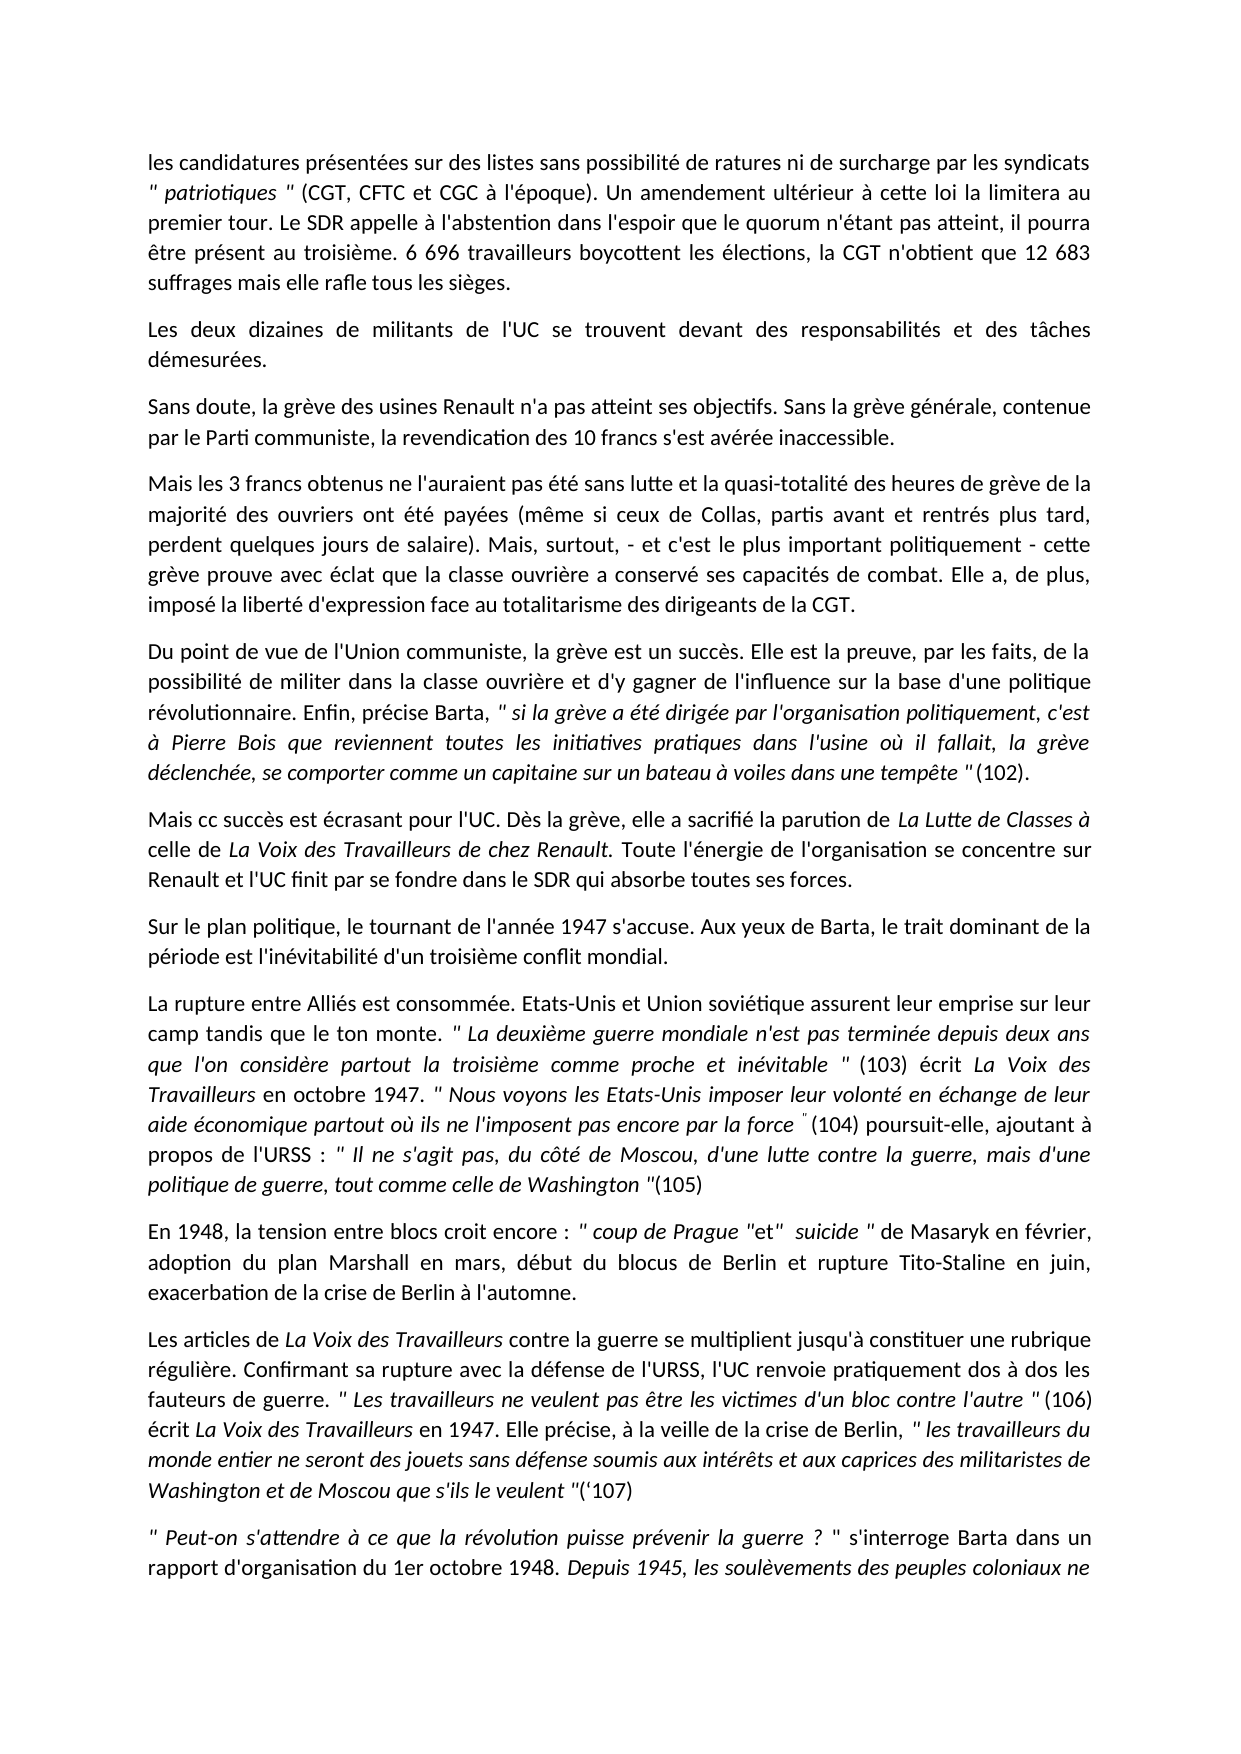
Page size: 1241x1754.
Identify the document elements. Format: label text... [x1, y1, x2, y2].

text Du point de vue de l'Union communiste, la grève est un succès. Elle est la preuve, par les faits, de la possibilité de militer dans la classe ouvrière et d'y gagner de l'influence sur la base d'une politique révolutionnaire. Enfin, précise Barta, " si la grève a été dirigée par l'organisation politiquement, c'est à Pierre Bois que reviennent toutes les initiatives pratiques dans l'usine où il fallait, la grève déclenchée, se comporter comme un capitaine sur un bateau à voiles dans une tempête " (102). [148, 637, 1093, 786]
text Sans doute, la grève des usines Renault n'a pas atteint ses objectifs. Sans la grève générale, contenue par le Parti communiste, la revendication des 10 francs s'est avérée inaccessible. [148, 392, 1093, 451]
text Mais les 3 francs obtenus ne l'auraient pas été sans lutte et la quasi-totalité des heures de grève de la majorité des ouvriers ont été payées (même si ceux de Collas, partis avant et rentrés plus tard, perdent quelques jours de salaire). Mais, surtout, - et c'est le plus important politiquement - cette grève prouve avec éclat que la classe ouvrière a conservé ses capacités de combat. Elle a, de plus, imposé la liberté d'expression face au totalitarisme des dirigeants de la CGT. [148, 469, 1093, 618]
text Mais cc succès est écrasant pour l'UC. Dès la grève, elle a sacrifié la parution de La Lutte de Classes à celle de La Voix des Travailleurs de chez Renault. Toute l'énergie de l'organisation se concentre sur Renault et l'UC finit par se fondre dans le SDR qui absorbe toutes ses forces. [148, 805, 1093, 893]
text Sur le plan politique, le tournant de l'année 1947 s'accuse. Aux yeux de Barta, le trait dominant de la période est l'inévitabilité d'un troisième conflit mondial. [148, 912, 1093, 970]
text En 1948, la tension entre blocs croit encore : " coup de Prague "et" suicide " de Masaryk en février, adoption du plan Marshall en mars, début du blocus de Berlin et rupture Tito-Staline en juin, exacerbation de la crise de Berlin à l'automne. [148, 1217, 1093, 1306]
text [148, 148, 1093, 296]
text La rupture entre Alliés est consommée. Etats-Unis et Union soviétique assurent leur emprise sur leur camp tandis que le ton monte. " La deuxième guerre mondiale n'est pas terminée depuis deux ans que l'on considère partout la troisième comme proche et inévitable " (103) écrit La Voix des Travailleurs en octobre 1947. " Nous voyons les Etats-Unis imposer leur volonté en échange de leur aide économique partout où ils ne l'imposent pas encore par la force " (104) poursuit-elle, ajoutant à propos de l'URSS : " Il ne s'agit pas, du côté de Moscou, d'une lutte contre la guerre, mais d'une politique de guerre, tout comme celle de Washington "(105) [148, 989, 1093, 1198]
text Les articles de La Voix des Travailleurs contre la guerre se multiplient jusqu'à constituer une rubrique régulière. Confirmant sa rupture avec la défense de l'URSS, l'UC renvoie pratiquement dos à dos les fauteurs de guerre. " Les travailleurs ne veulent pas être les victimes d'un bloc contre l'autre " (106) écrit La Voix des Travailleurs en 1947. Elle précise, à la veille de la crise de Berlin, " les travailleurs du monde entier ne seront des jouets sans défense soumis aux intérêts et aux caprices des militaristes de Washington et de Moscou que s'ils le veulent "(‘107) [148, 1325, 1093, 1504]
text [148, 1523, 1093, 1581]
text Les deux dizaines de militants de l'UC se trouvent devant des responsabilités et des tâches démesurées. [148, 315, 1093, 373]
